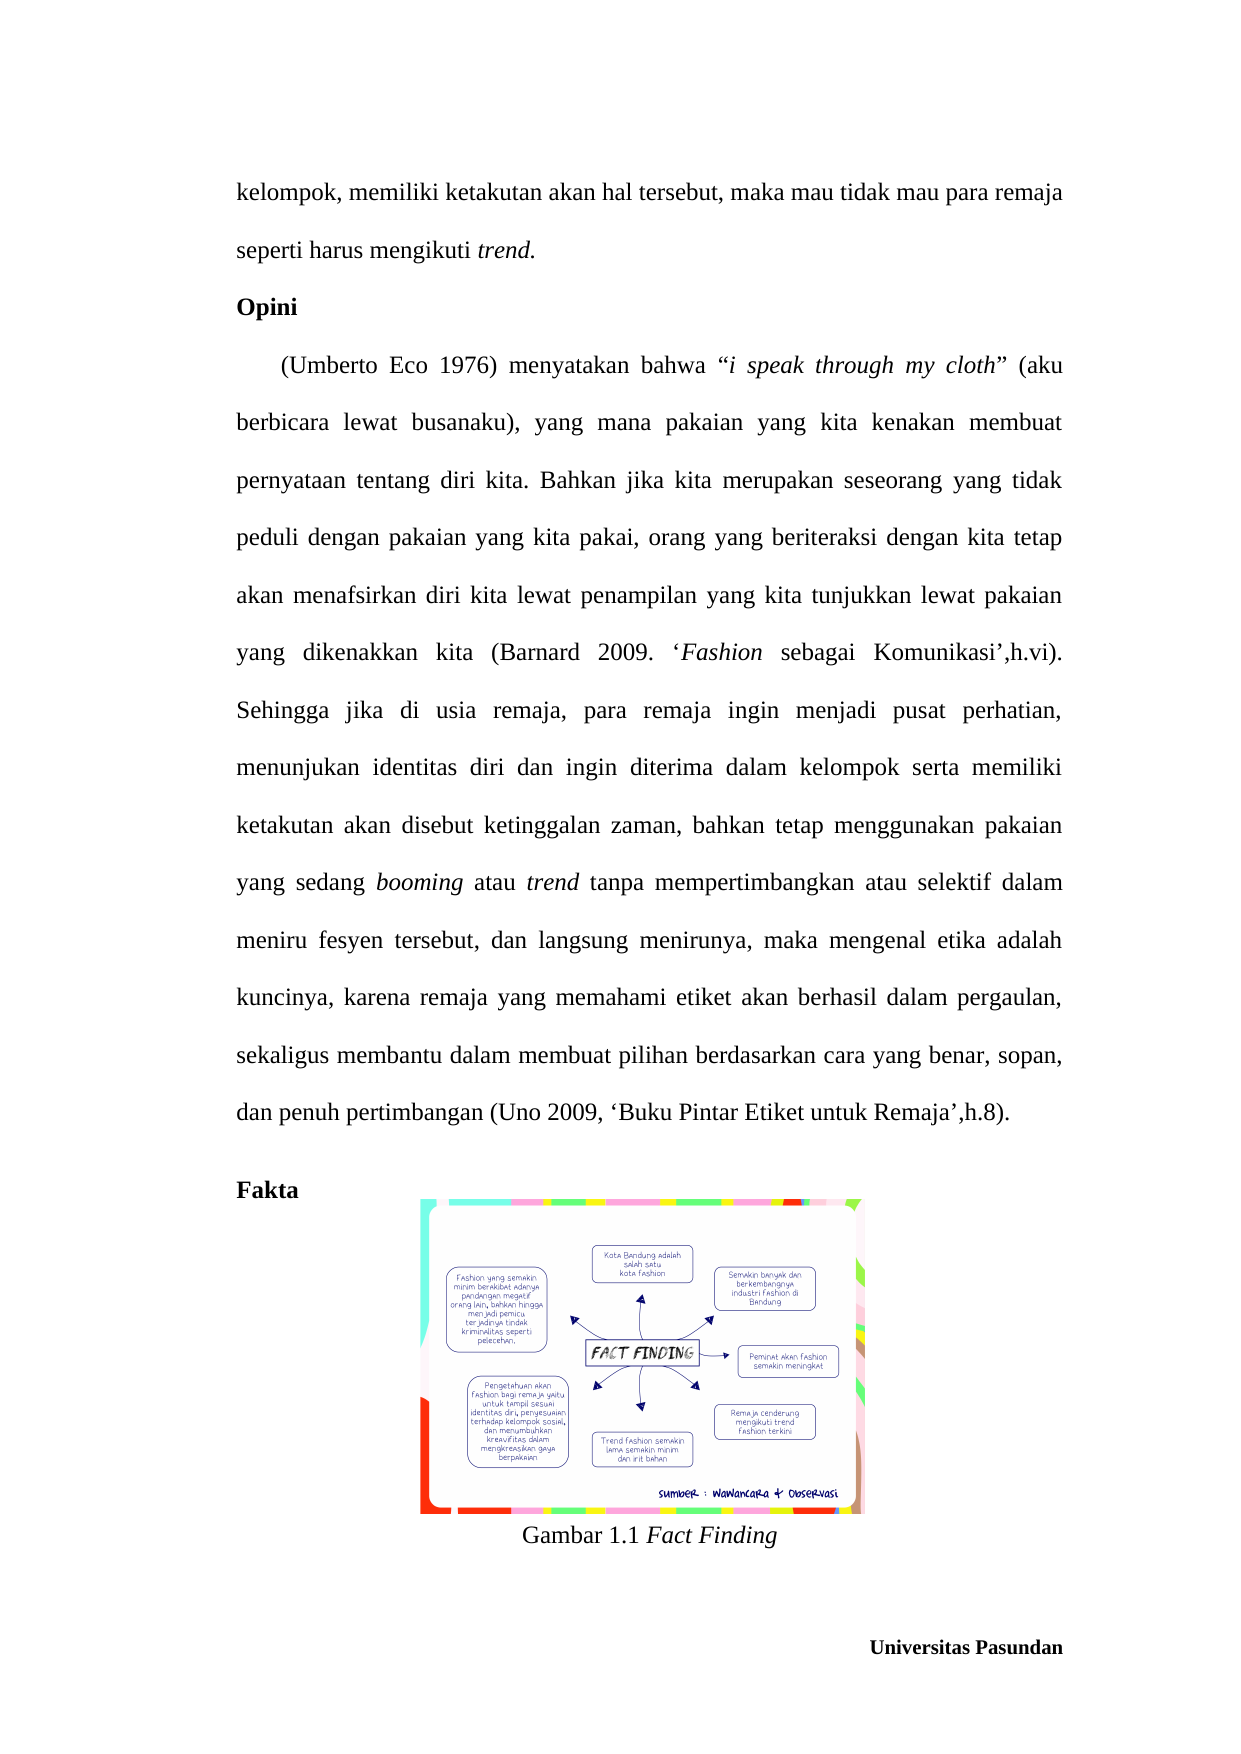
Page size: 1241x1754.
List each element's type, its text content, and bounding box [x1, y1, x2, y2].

text Fakta [236, 1176, 1063, 1204]
text Opini [236, 292, 1063, 321]
text Gambar 1.1 Fact Finding [236, 1521, 1063, 1549]
text (Umberto Eco 1976) menyatakan bahwa “i speak through my cloth” (aku berbicara lewat busanaku), yang mana pakaian yang kita kenakan membuat pernyataan tentang diri kita. Bahkan jika kita merupakan seseorang yang tidak peduli dengan pakaian yang kita pakai, orang yang beriteraksi dengan kita tetap akan menafsirkan diri kita lewat penampilan yang kita tunjukkan lewat pakaian yang dikenakkan kita (Barnard 2009. ‘Fashion sebagai Komunikasi’,h.vi). Sehingga jika di usia remaja, para remaja ingin menjadi pusat perhatian, menunjukan identitas diri dan ingin diterima dalam kelompok serta memiliki ketakutan akan disebut ketinggalan zaman, bahkan tetap menggunakan pakaian yang sedang booming atau trend tanpa mempertimbangkan atau selektif dalam meniru fesyen tersebut, dan langsung menirunya, maka mengenal etika adalah kuncinya, karena remaja yang memahami etiket akan berhasil dalam pergaulan, sekaligus membantu dalam membuat pilihan berdasarkan cara yang benar, sopan, dan penuh pertimbangan (Uno 2009, ‘Buku Pintar Etiket untuk Remaja’,h.8). [236, 350, 1063, 1126]
picture [420, 1199, 865, 1514]
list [236, 177, 1063, 263]
